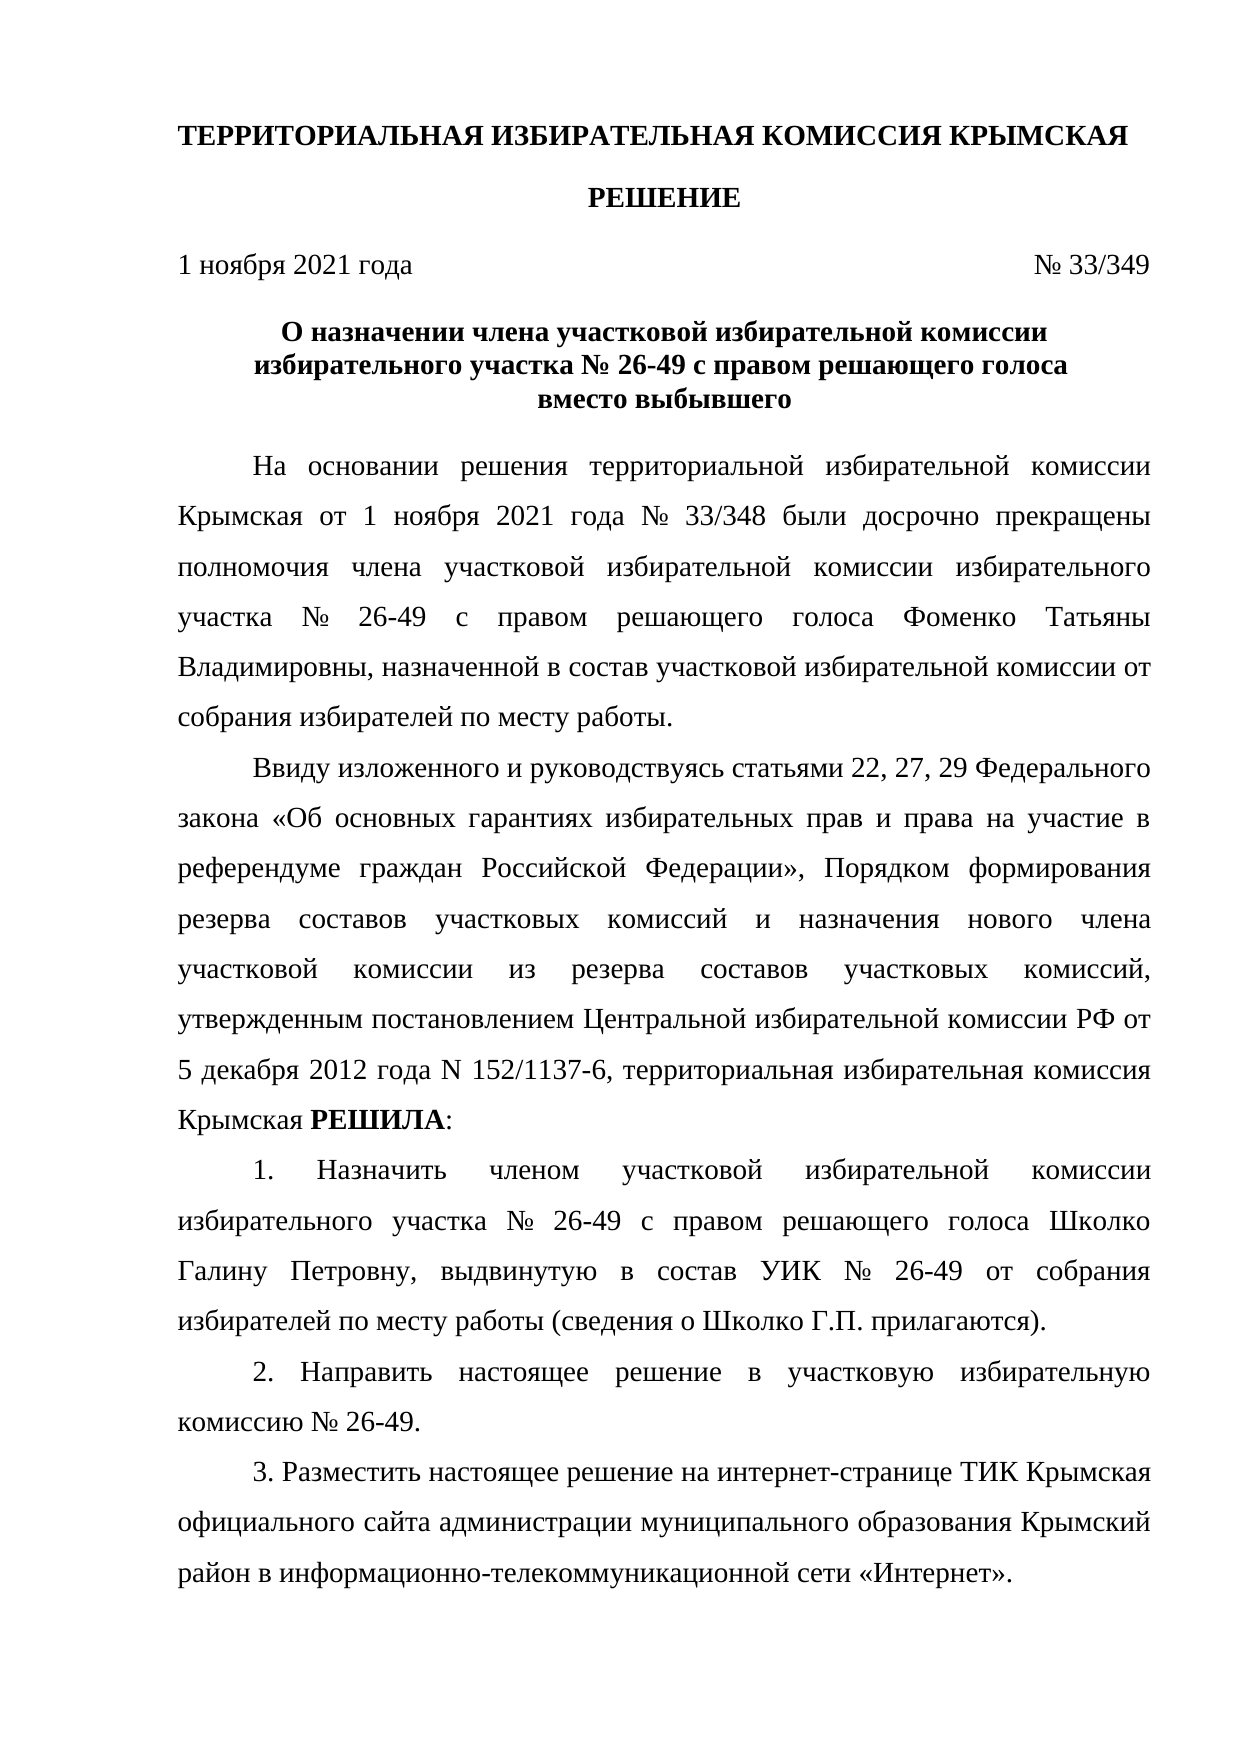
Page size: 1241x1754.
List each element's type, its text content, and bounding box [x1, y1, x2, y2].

text РЕШЕНИЕ [177, 180, 1152, 213]
text ТЕРРИТОРИАЛЬНАЯ ИЗБИРАТЕЛЬНАЯ КОМИССИЯ КРЫМСКАЯ [177, 118, 1152, 152]
text На основании решения территориальной избирательной комиссии Крымская от 1 ноября 2021 года № 33/348 были досрочно прекращены полномочия члена участковой избирательной комиссии избирательного участка № 26-49 с правом решающего голоса Фоменко Татьяны Владимировны, назначенной в состав участковой избирательной комиссии от собрания избирателей по месту работы. [177, 448, 1152, 733]
text 3. Разместить настоящее решение на интернет-странице ТИК Крымская официального сайта администрации муниципального образования Крымский район в информационно-телекоммуникационной сети «Интернет». [177, 1454, 1152, 1588]
text 2. Направить настоящее решение в участковую избирательную комиссию № 26-49. [177, 1354, 1152, 1437]
text О назначении члена участковой избирательной комиссии избирательного участка № 26-49 с правом решающего голоса вместо выбывшего [177, 314, 1152, 414]
text 1 ноября 2021 года № 33/349 [177, 247, 1152, 280]
text Ввиду изложенного и руководствуясь статьями 22, 27, 29 Федерального закона «Об основных гарантиях избирательных прав и права на участие в референдуме граждан Российской Федерации», Порядком формирования резерва составов участковых комиссий и назначения нового члена участковой комиссии из резерва составов участковых комиссий, утвержденным постановлением Центральной избирательной комиссии РФ от 5 декабря 2012 года N 152/1137-6, территориальная избирательная комиссия Крымская РЕШИЛА: [177, 750, 1152, 1136]
text 1. Назначить членом участковой избирательной комиссии избирательного участка № 26-49 с правом решающего голоса Школко Галину Петровну, выдвинутую в состав УИК № 26-49 от собрания избирателей по месту работы (сведения о Школко Г.П. прилагаются). [177, 1152, 1152, 1337]
